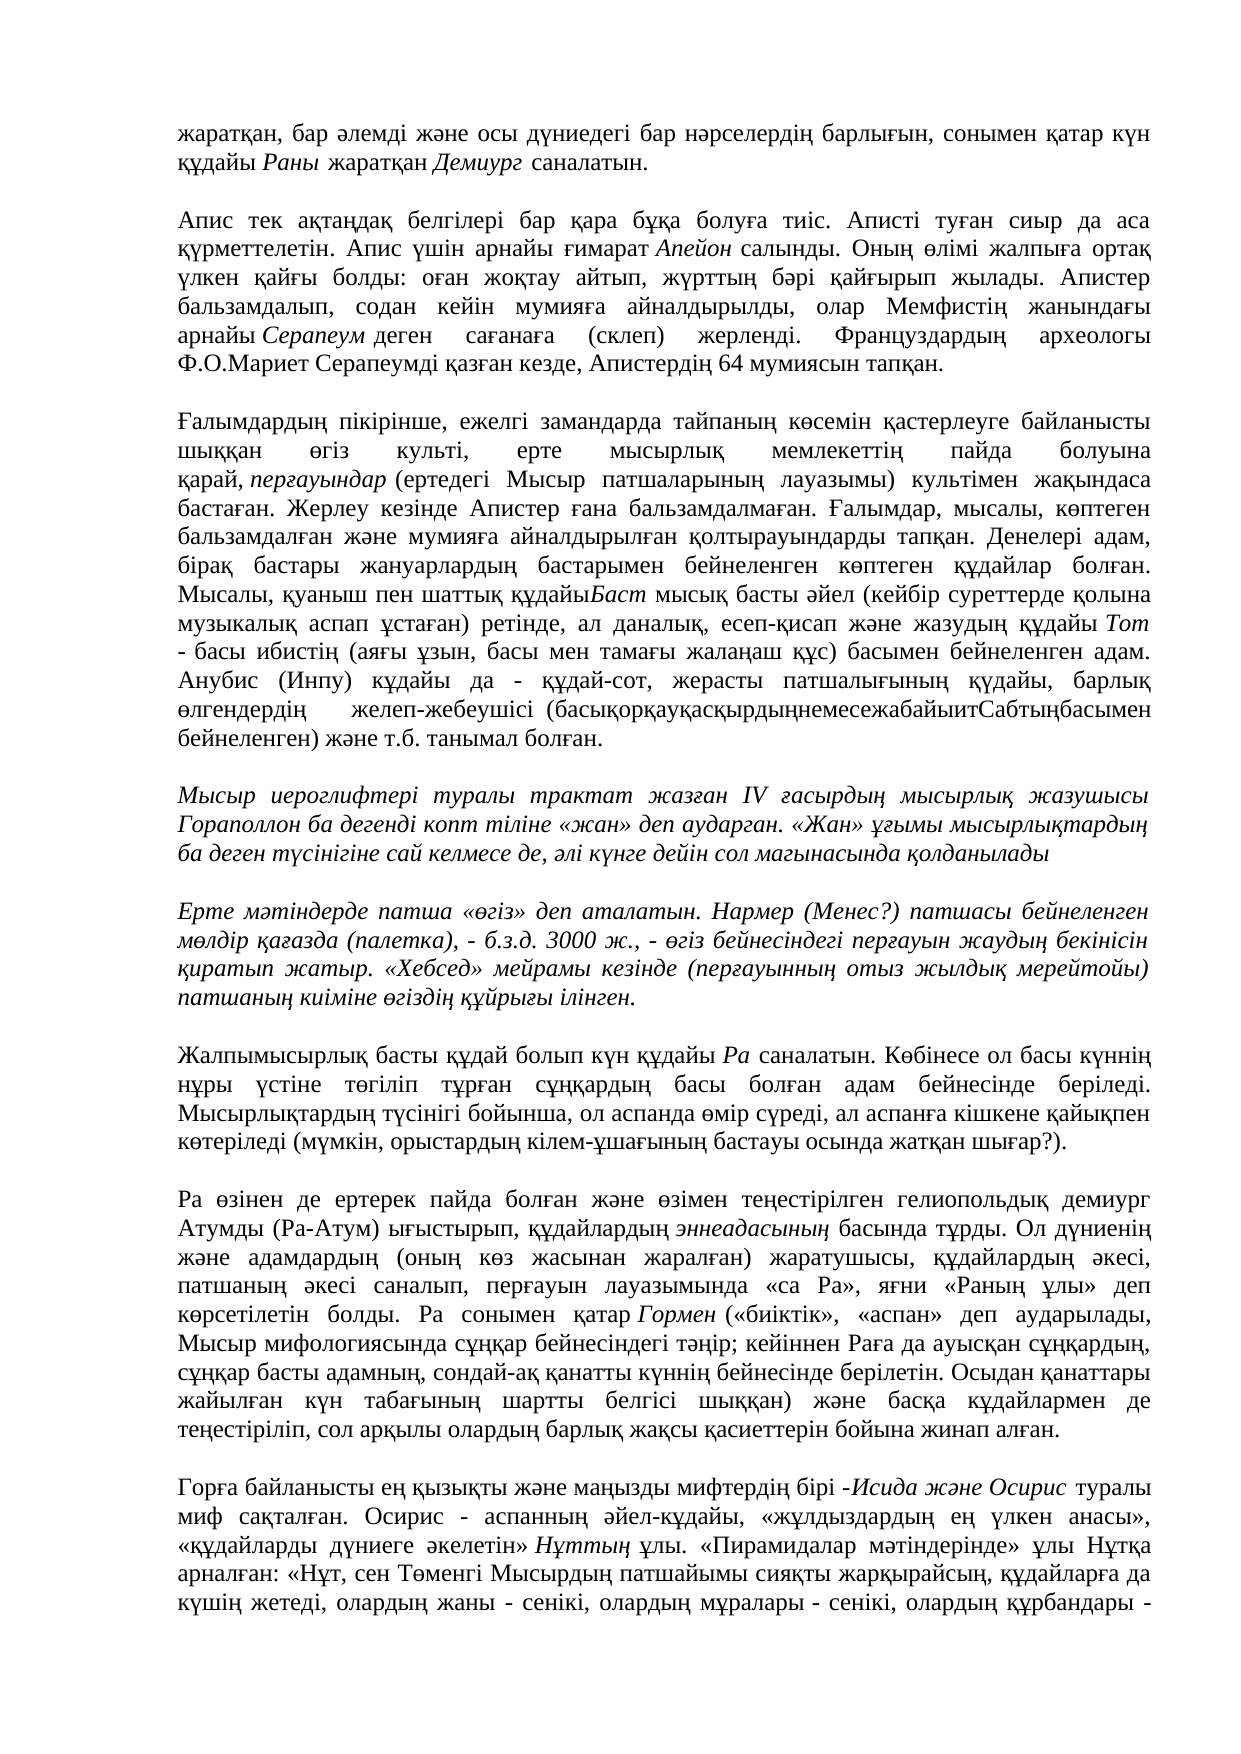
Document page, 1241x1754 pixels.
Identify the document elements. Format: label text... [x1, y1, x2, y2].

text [177, 1472, 1152, 1616]
text Апис тек ақтаңдақ белгілері бар қара бұқа болуға тиіс. Аписті туған сиыр да аса қүрметтелетін. Апис үшін арнайы ғимарат Апейон салынды. Оның өлімі жалпыға ортақ үлкен қайғы болды: оған жоқтау айтып, жүрттың бәрі қайғырып жылады. Апистер бальзамдалып, содан кейін мумияға айналдырылды, олар Мемфистің жанындағы арнайы Серапеум деген сағанаға (склеп) жерленді. Француздардың археологы Ф.О.Мариет Серапеумді қазған кезде, Апистердің 64 мумиясын тапқан. [177, 205, 1152, 377]
text Ерте мәтіндерде патша «өгіз» деп аталатын. Нармер (Менес?) патшасы бейнеленген мөлдір қағазда (палетка), - б.з.д. 3000 ж., - өгіз бейнесіндегі перғауын жаудың бекінісін қиратып жатыр. «Хебсед» мейрамы кезінде (перғауынның отыз жылдық мерейтойы) патшаның киіміне өгіздің құйрығы ілінген. [177, 896, 1152, 1011]
text Жалпымысырлық басты құдай болып күн құдайы Ра саналатын. Көбінесе ол басы күннің нұры үстіне төгіліп тұрған сұңқардың басы болған адам бейнесінде беріледі. Мысырлықтардың түсінігі бойынша, ол аспанда өмір сүреді, ал аспанға кішкене қайықпен көтеріледі (мүмкін, орыстардың кілем-ұшағының бастауы осында жатқан шығар?). [177, 1040, 1152, 1155]
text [177, 118, 1152, 176]
text Ғалымдардың пікірінше, ежелгі замандарда тайпаның көсемін қастерлеуге байланысты шыққан өгіз культі, ерте мысырлық мемлекеттің пайда болуына қарай, перғауындар (ертедегі Мысыр патшаларының лауазымы) культімен жақындаса бастаған. Жерлеу кезінде Апистер ғана бальзамдалмаған. Ғалымдар, мысалы, көптеген бальзамдалған және мумияға айналдырылған қолтырауындарды тапқан. Денелері адам, бірақ бастары жануарлардың бастарымен бейнеленген көптеген құдайлар болған. Мысалы, қуаныш пен шаттық құдайыБаст мысық басты әйел (кейбір суреттерде қолына музыкалық аспап ұстаған) ретінде, ал даналық, есеп-қисап және жазудың құдайы Тот - басы ибистің (аяғы ұзын, басы мен тамағы жалаңаш құс) басымен бейнеленген адам. Анубис (Инпу) кұдайы да - құдай-сот, жерасты патшалығының қүдайы, барлық өлгендердің желеп-жебеушісі (басықорқауқасқырдыңнемесежабайыитСабтыңбасымен бейнеленген) және т.б. танымал болған. [177, 406, 1152, 751]
text Ра өзінен де ертерек пайда болған және өзімен теңестірілген гелиопольдық демиург Атумды (Ра-Атум) ығыстырып, құдайлардың эннеадасының басында тұрды. Ол дүниенің және адамдардың (оның көз жасынан жаралған) жаратушысы, құдайлардың әкесі, патшаның әкесі саналып, перғауын лауазымында «са Ра», яғни «Раның ұлы» деп көрсетілетін болды. Ра сонымен қатар Гормен («биіктік», «аспан» деп аударылады, Мысыр мифологиясында сұңқар бейнесіндегі тәңір; кейіннен Раға да ауысқан сұңқардың, сұңқар басты адамның, сондай-ақ қанатты күннің бейнесінде берілетін. Осыдан қанаттары жайылған күн табағының шартты белгісі шыққан) және басқа кұдайлармен де теңестіріліп, сол арқылы олардың барлық жақсы қасиеттерін бойына жинап алған. [177, 1184, 1152, 1443]
text Мысыр иероглифтері туралы трактат жазған IV ғасырдың мысырлық жазушысы Гораполлон ба дегенді копт тіліне «жан» деп аударган. «Жан» ұғымы мысырлықтардың ба деген түсінігіне сай келмесе де, әлі күнге дейін сол магынасында қолданылады [177, 781, 1152, 867]
